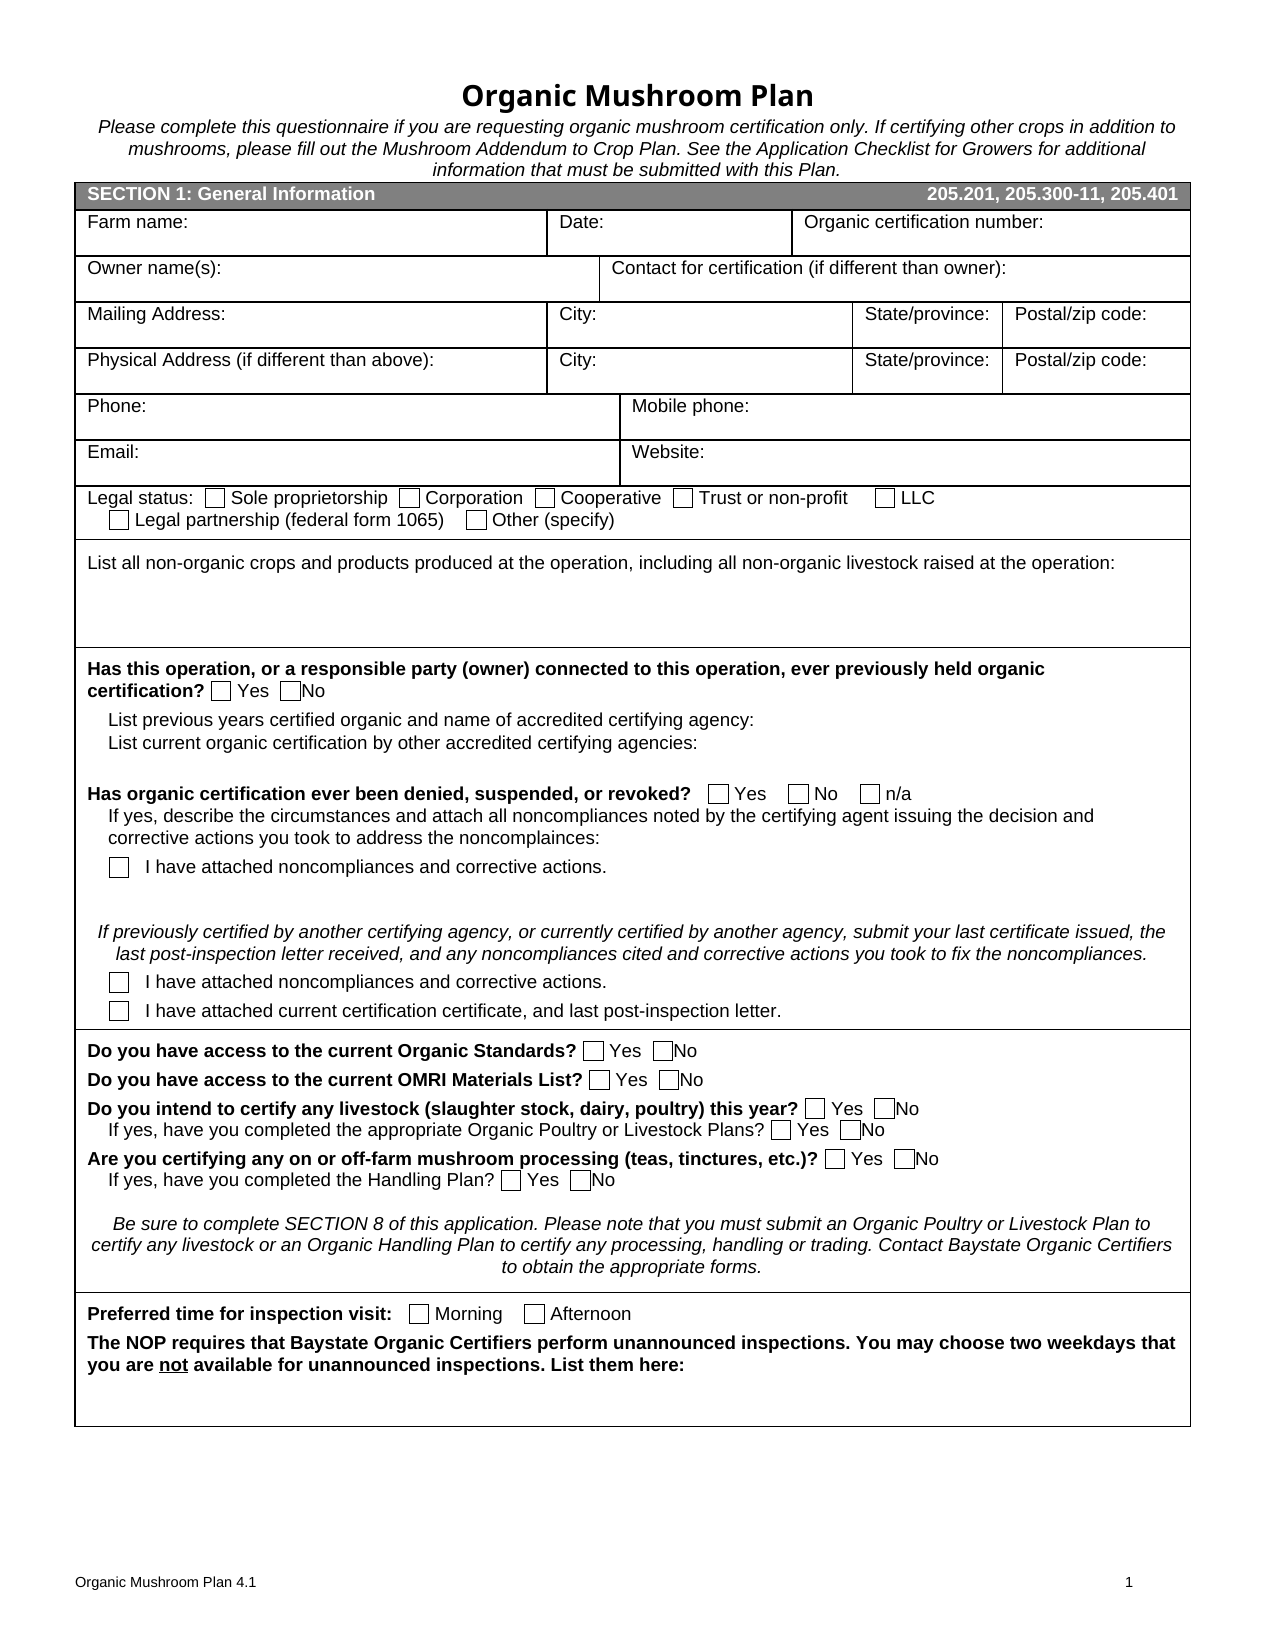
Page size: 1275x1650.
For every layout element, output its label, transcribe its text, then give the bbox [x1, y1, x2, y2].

table_cell List all non-organic crops and products produced at the operation, including all non-organic livestock raised at the operation: [76, 540, 1190, 647]
table_cell Postal/zip code: [1003, 303, 1190, 347]
table_cell Legal status: Sole proprietorship Corporation Cooperative Trust or non-profit LLC Legal partnership (federal form 1065) Other (specify) [76, 487, 1190, 538]
table_cell Website: [621, 441, 1190, 485]
table_cell City: [548, 349, 852, 393]
table_cell City: [548, 303, 852, 347]
table_cell Mobile phone: [621, 395, 1190, 439]
table_cell Farm name: [76, 211, 546, 255]
table_cell Phone: [76, 395, 619, 439]
table_cell Owner name(s): [76, 257, 599, 301]
text Organic Mushroom Plan [94, 75, 1182, 115]
table_cell State/province: [853, 349, 1002, 393]
table_cell Mailing Address: [76, 303, 546, 347]
table_cell Physical Address (if different than above): [76, 349, 546, 393]
table_cell Contact for certification (if different than owner): [600, 257, 1190, 301]
table_cell Preferred time for inspection visit: Morning Afternoon The NOP requires that Baystate Organic Certifiers perform unannounced inspections. You may choose two weekdays that you are not available for unannounced inspections. List them here: [76, 1293, 1190, 1426]
table_cell Has this operation, or a responsible party (owner) connected to this operation, ever previously held organic certification? Yes No List previous years certified organic and name of accredited certifying agency: List current organic certification by other accredited certifying agencies: Has organic certification ever been denied, suspended, or revoked? Yes No n/a If yes, describe the circumstances and attach all noncompliances noted by the certifying agent issuing the decision and corrective actions you took to address the noncomplainces: I have attached noncompliances and corrective actions. If previously certified by another certifying agency, or currently certified by another agency, submit your last certificate issued, the last post-inspection letter received, and any noncompliances cited and corrective actions you took to fix the noncompliances. I have attached noncompliances and corrective actions. I have attached current certification certificate, and last post-inspection letter. [76, 648, 1190, 1029]
table_cell Date: [548, 211, 791, 255]
table_cell Do you have access to the current Organic Standards? Yes No Do you have access to the current OMRI Materials List? Yes No Do you intend to certify any livestock (slaughter stock, dairy, poultry) this year? Yes No If yes, have you completed the appropriate Organic Poultry or Livestock Plans? Yes No Are you certifying any on or off-farm mushroom processing (teas, tinctures, etc.)? Yes No If yes, have you completed the Handling Plan? Yes No Be sure to complete SECTION 8 of this application. Please note that you must submit an Organic Poultry or Livestock Plan to certify any livestock or an Organic Handling Plan to certify any processing, handling or trading. Contact Baystate Organic Certifiers to obtain the appropriate forms. [76, 1030, 1190, 1291]
table_cell State/province: [853, 303, 1002, 347]
table_cell Postal/zip code: [1003, 349, 1190, 393]
table_header 205.201, 205.300-11, 205.401 [809, 183, 1190, 209]
table_cell Email: [76, 441, 619, 485]
text Please complete this questionnaire if you are requesting organic mushroom certification only. If certifying other crops in addition to mushrooms, please fill out the Mushroom Addendum to Crop Plan. See the Application Checklist for Growers for additional information that must be submitted with this Plan. [94, 116, 1182, 181]
table_header SECTION 1: General Information [76, 183, 809, 209]
table_cell Organic certification number: [793, 211, 1190, 255]
